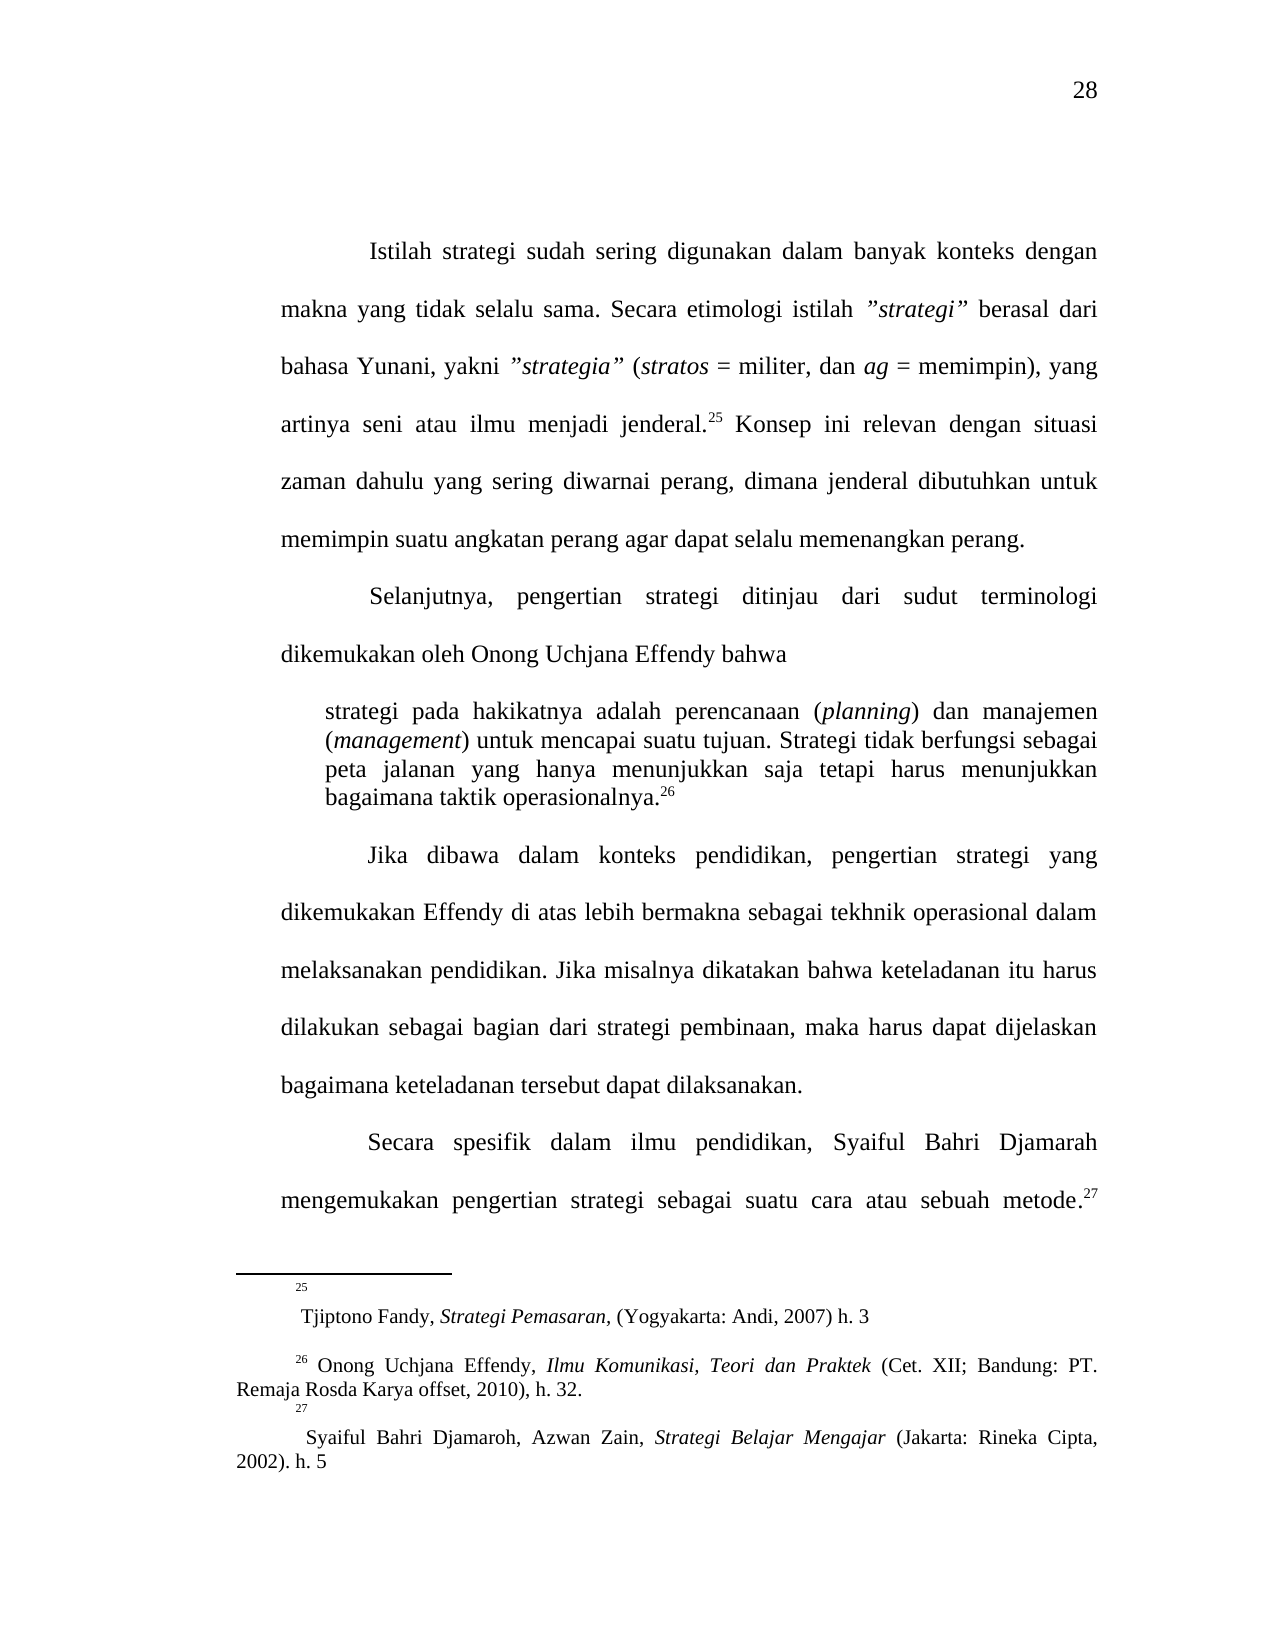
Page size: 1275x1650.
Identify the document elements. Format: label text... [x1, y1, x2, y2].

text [281, 1127, 1098, 1214]
list strategi pada hakikatnya adalah perencanaan (planning) dan manajemen (management) untuk mencapai suatu tujuan. Strategi tidak berfungsi sebagai peta jalanan yang hanya menunjukkan saja tetapi harus menunjukkan bagaimana taktik operasionalnya. [325, 696, 1098, 811]
list Selanjutnya, pengertian strategi ditinjau dari sudut terminologi dikemukakan oleh Onong Uchjana Effendy bahwa [281, 581, 1098, 667]
text Istilah strategi sudah sering digunakan dalam banyak konteks dengan makna yang tidak selalu sama. Secara etimologi istilah ”strategi” berasal dari bahasa Yunani, yakni ”strategia” (stratos = militer, dan ag = memimpin), yang artinya seni atau ilmu menjadi jenderal. Konsep ini relevan dengan situasi zaman dahulu yang sering diwarnai perang, dimana jenderal dibutuhkan untuk memimpin suatu angkatan perang agar dapat selalu memenangkan perang. [281, 236, 1098, 552]
text Jika dibawa dalam konteks pendidikan, pengertian strategi yang dikemukakan Effendy di atas lebih bermakna sebagai tekhnik operasional dalam melaksanakan pendidikan. Jika misalnya dikatakan bahwa keteladanan itu harus dilakukan sebagai bagian dari strategi pembinaan, maka harus dapat dijelaskan bagaimana keteladanan tersebut dapat dilaksanakan. [281, 840, 1098, 1099]
